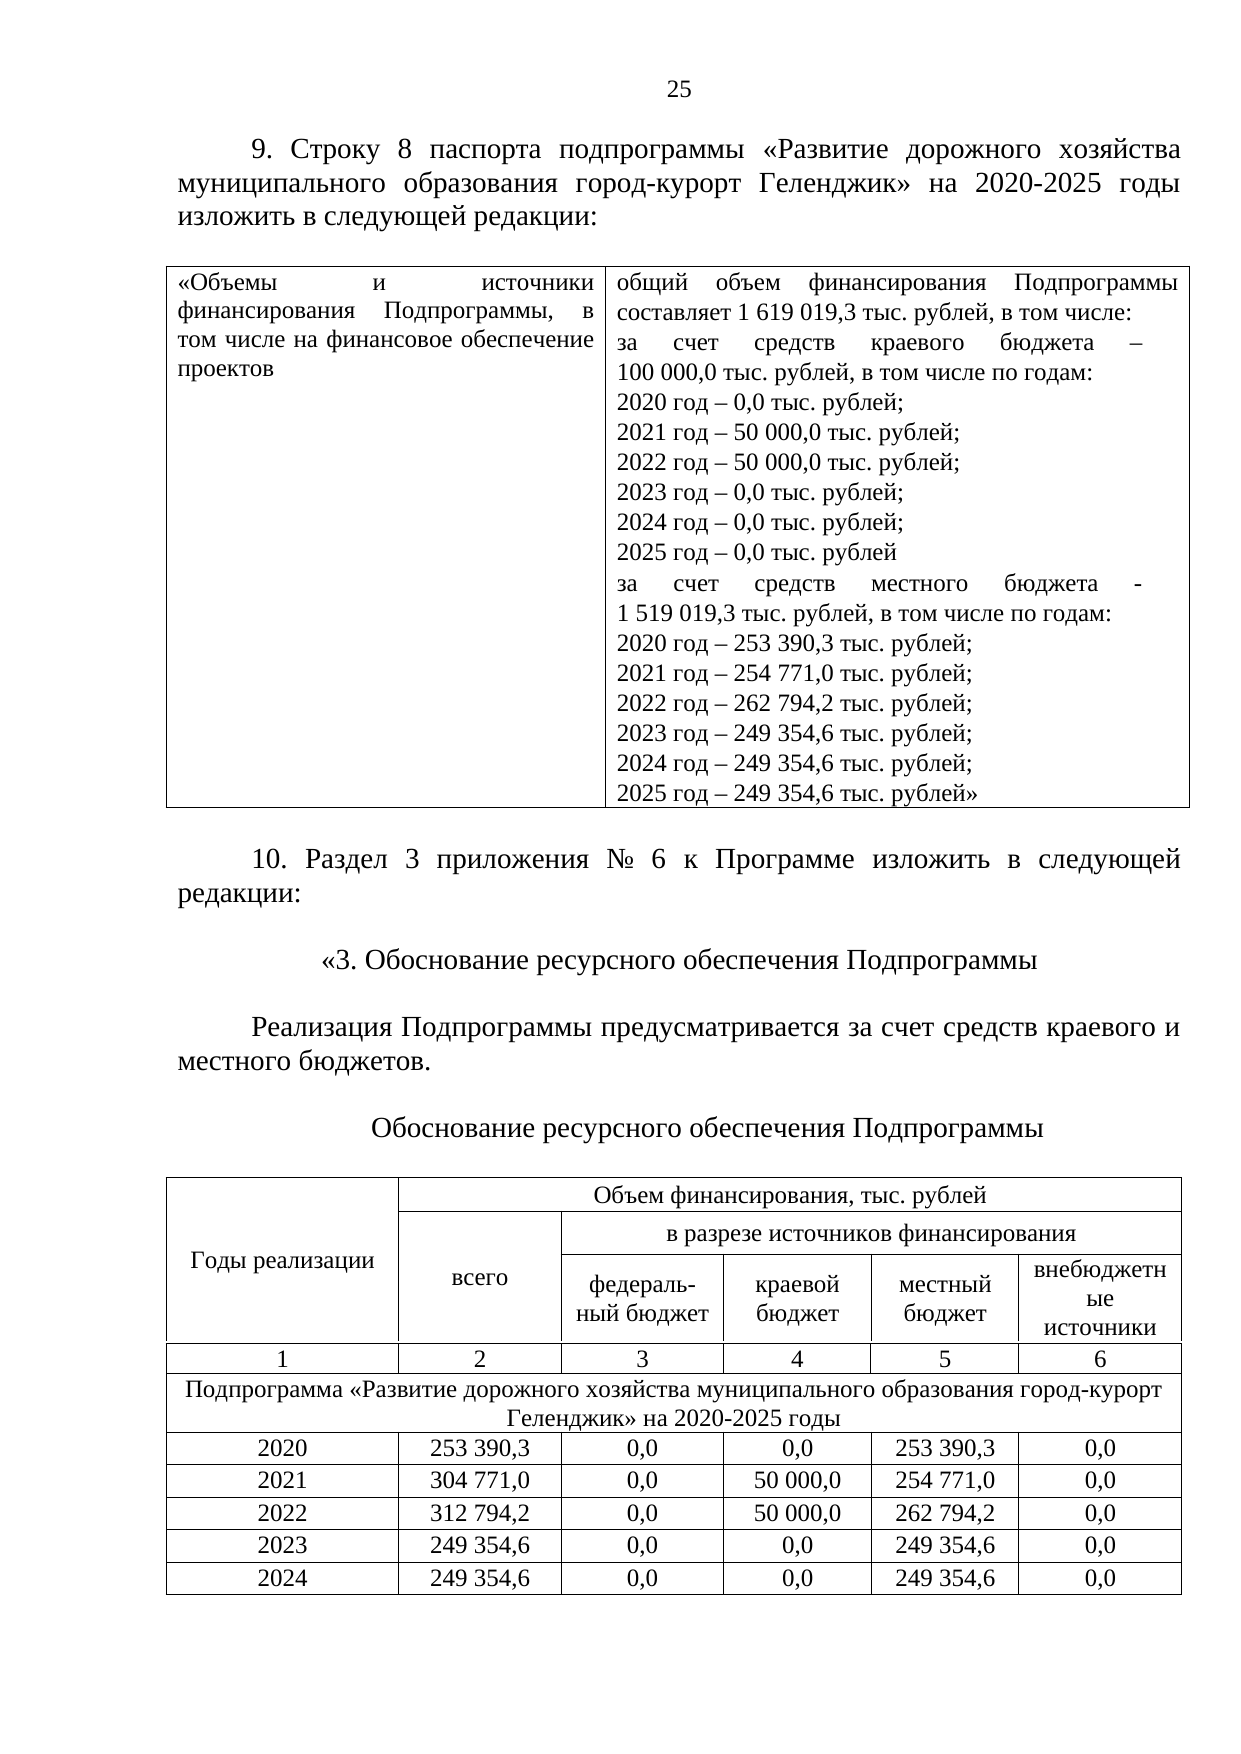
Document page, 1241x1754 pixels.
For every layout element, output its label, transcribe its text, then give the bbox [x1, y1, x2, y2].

table_cell 2023 [167, 1530, 398, 1562]
table_cell Подпрограмма «Развитие дорожного хозяйства муниципального образования город-курорт Геленджик» на 2020-2025 годы [167, 1374, 1181, 1432]
table_cell 0,0 [562, 1530, 723, 1562]
table_cell 0,0 [1019, 1563, 1181, 1594]
table_cell 0,0 [724, 1563, 871, 1594]
table_cell 0,0 [562, 1498, 723, 1529]
table_header 3 [562, 1344, 723, 1373]
table_header 1 [167, 1344, 398, 1373]
table_cell 0,0 [562, 1465, 723, 1497]
table_cell 0,0 [562, 1563, 723, 1594]
table_cell 312 794,2 [399, 1498, 561, 1529]
text 10. Раздел 3 приложения № 6 к Программе изложить в следующей редакции: [177, 842, 1181, 909]
table_cell 249 354,6 [872, 1530, 1018, 1562]
table_cell краевой бюджет [724, 1255, 871, 1341]
table_cell 0,0 [724, 1530, 871, 1562]
text 9. Строку 8 паспорта подпрограммы «Развитие дорожного хозяйства муниципального образования город-курорт Геленджик» на 2020-2025 годы изложить в следующей редакции: [177, 131, 1181, 232]
table_cell всего [399, 1212, 561, 1341]
table_cell 0,0 [724, 1433, 871, 1464]
table_cell 50 000,0 [724, 1465, 871, 1497]
table_cell 254 771,0 [872, 1465, 1018, 1497]
table_cell 50 000,0 [724, 1498, 871, 1529]
table_cell 249 354,6 [399, 1563, 561, 1594]
table_cell 253 390,3 [399, 1433, 561, 1464]
table_header 6 [1019, 1344, 1181, 1373]
table_cell 253 390,3 [872, 1433, 1018, 1464]
text Реализация Подпрограммы предусматривается за счет средств краевого и местного бюджетов. [177, 1009, 1181, 1076]
table_cell 249 354,6 [872, 1563, 1018, 1594]
table_header 4 [724, 1344, 870, 1373]
table_cell 0,0 [562, 1433, 723, 1464]
table_cell 304 771,0 [399, 1465, 561, 1497]
table_cell 249 354,6 [399, 1530, 561, 1562]
table_cell 2024 [167, 1563, 398, 1594]
table_header общий объем финансирования Подпрограммы составляет 1 619 019,3 тыс. рублей, в том числе: за счет средств краевого бюджета – 100 000,0 тыс. рублей, в том числе по годам: 2020 год – 0,0 тыс. рублей; 2021 год – 50 000,0 тыс. рублей; 2022 год – 50 000,0 тыс. рублей; 2023 год – 0,0 тыс. рублей; 2024 год – 0,0 тыс. рублей; 2025 год – 0,0 тыс. рублей за счет средств местного бюджета - 1 519 019,3 тыс. рублей, в том числе по годам: 2020 год – 253 390,3 тыс. рублей; 2021 год – 254 771,0 тыс. рублей; 2022 год – 262 794,2 тыс. рублей; 2023 год – 249 354,6 тыс. рублей; 2024 год – 249 354,6 тыс. рублей; 2025 год – 249 354,6 тыс. рублей» [606, 267, 1189, 807]
table_cell местный бюджет [872, 1255, 1018, 1341]
text «3. Обоснование ресурсного обеспечения Подпрограммы [177, 942, 1181, 976]
table_header Объем финансирования, тыс. рублей [399, 1178, 1181, 1211]
table_cell 2021 [167, 1465, 398, 1497]
table_cell 0,0 [1019, 1433, 1181, 1464]
text Обоснование ресурсного обеспечения Подпрограммы [177, 1110, 1181, 1143]
table_cell 262 794,2 [872, 1498, 1018, 1529]
table_cell 2020 [167, 1433, 398, 1464]
table_cell федеральный бюджет [562, 1255, 723, 1341]
table_cell 2022 [167, 1498, 398, 1529]
table_cell в разрезе источников финансирования [562, 1212, 1181, 1253]
table_cell 0,0 [1019, 1498, 1181, 1529]
table_cell 0,0 [1019, 1530, 1181, 1562]
table_cell 0,0 [1019, 1465, 1181, 1497]
table_header 2 [399, 1344, 561, 1373]
table_cell внебюджетные источники [1019, 1255, 1181, 1341]
table_header Годы реализации [167, 1178, 398, 1341]
table_header 5 [871, 1344, 1018, 1373]
table_header «Объемы и источники финансирования Подпрограммы, в том числе на финансовое обеспечение проектов [167, 267, 605, 807]
